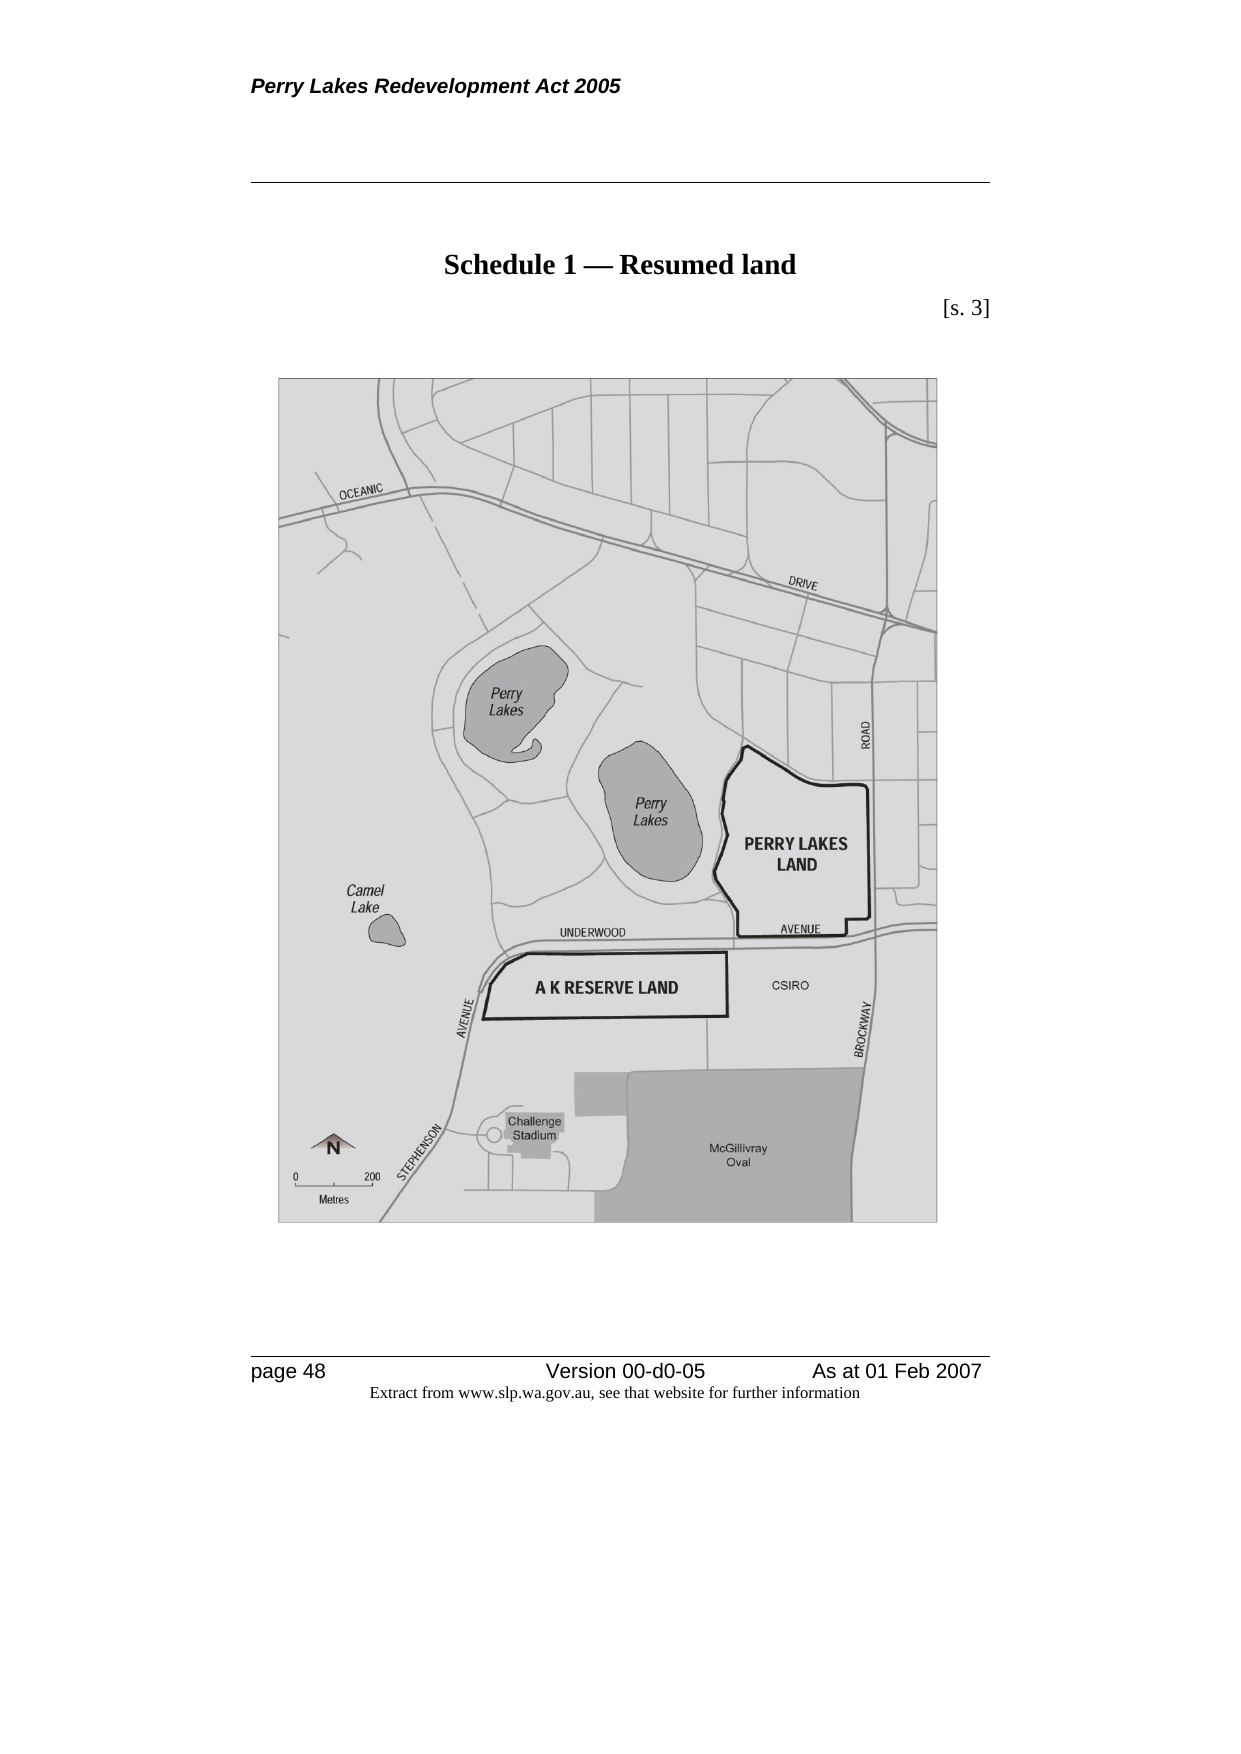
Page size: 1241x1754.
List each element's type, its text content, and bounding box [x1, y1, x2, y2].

text [s. 3] [251, 293, 990, 320]
picture [250, 348, 957, 1255]
subtitle Schedule 1 — Resumed land [251, 247, 990, 281]
